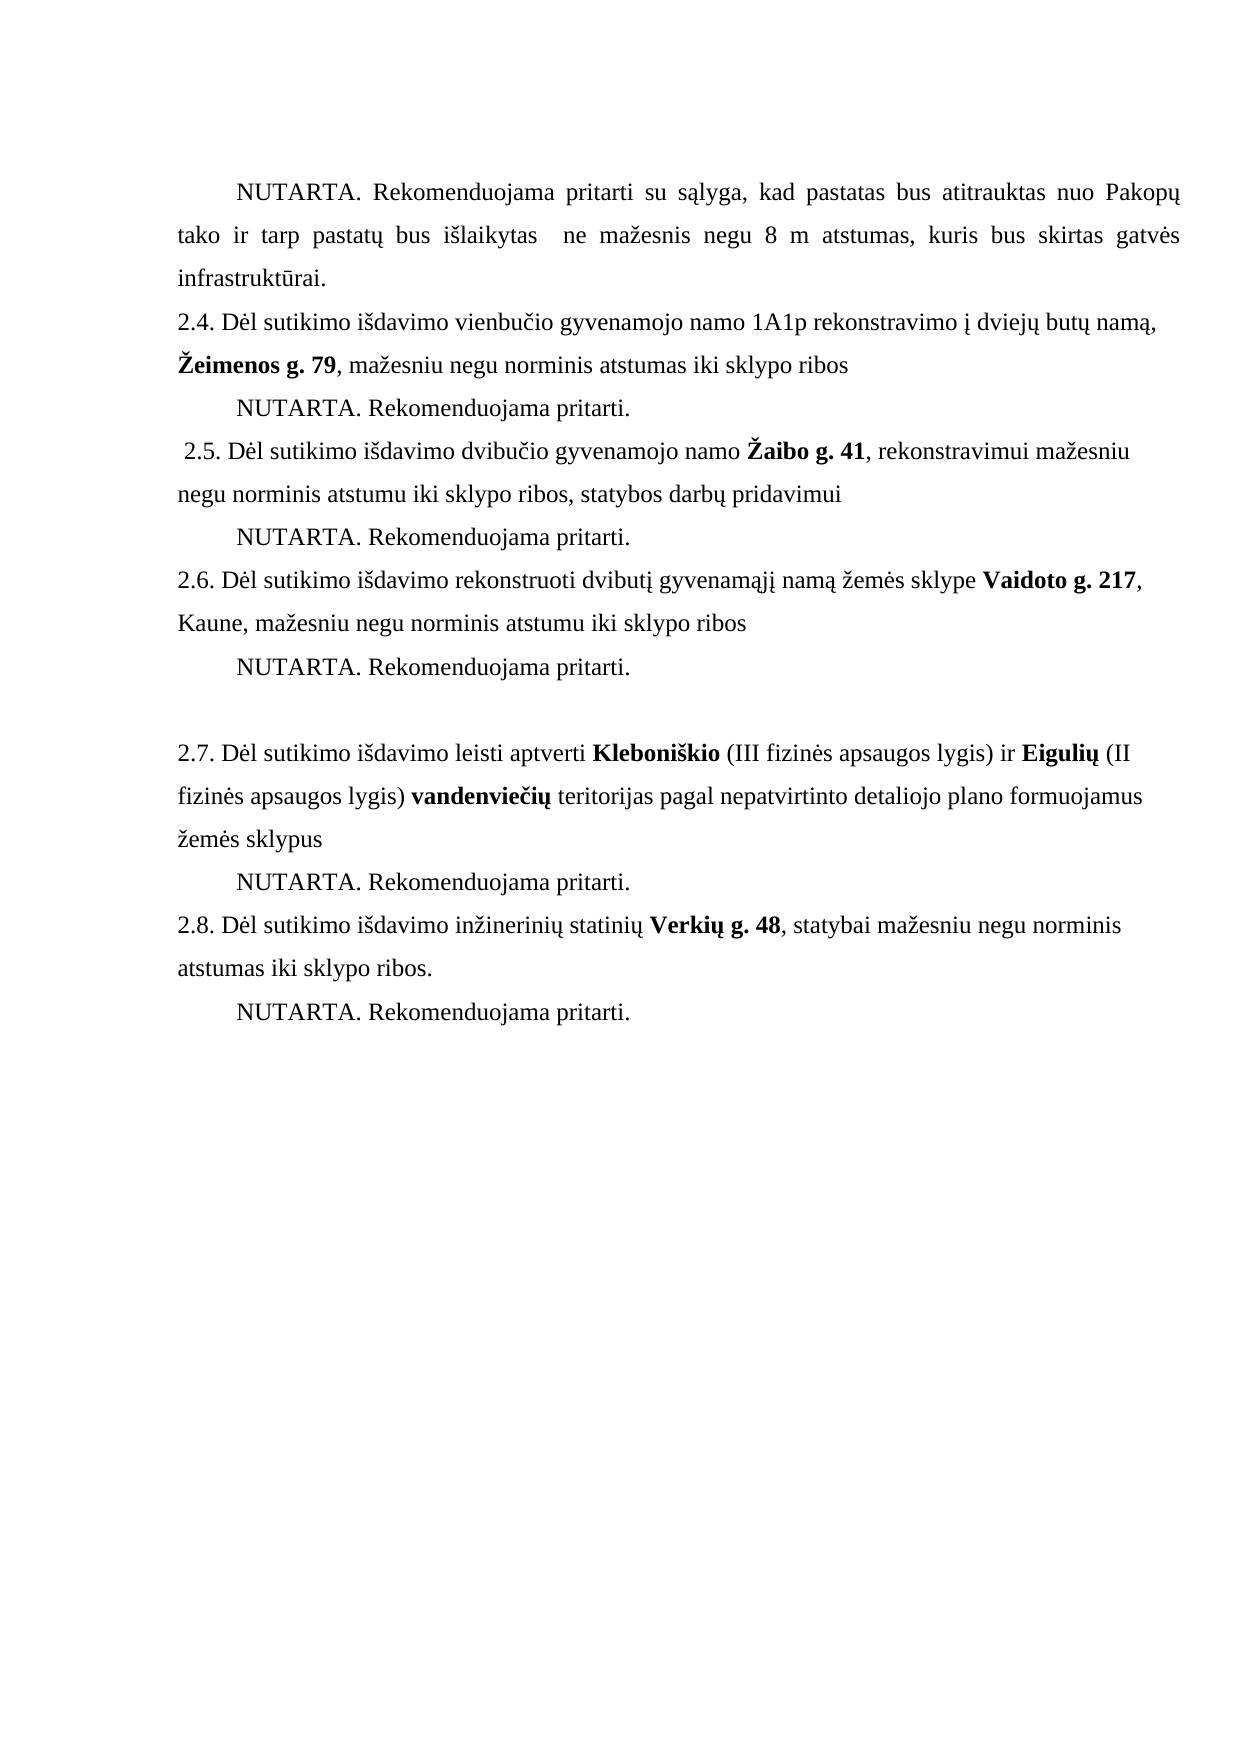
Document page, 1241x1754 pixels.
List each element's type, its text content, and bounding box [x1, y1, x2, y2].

text 2.5. Dėl sutikimo išdavimo dvibučio gyvenamojo namo Žaibo g. 41, rekonstravimui mažesniu negu norminis atstumu iki sklypo ribos, statybos darbų pridavimui [177, 436, 1181, 508]
text 2.7. Dėl sutikimo išdavimo leisti aptverti Kleboniškio (III fizinės apsaugos lygis) ir Eigulių (II fizinės apsaugos lygis) vandenviečių teritorijas pagal nepatvirtinto detaliojo plano formuojamus žemės sklypus [177, 738, 1181, 853]
text 2.6. Dėl sutikimo išdavimo rekonstruoti dvibutį gyvenamąjį namą žemės sklype Vaidoto g. 217, Kaune, mažesniu negu norminis atstumu iki sklypo ribos [177, 565, 1181, 637]
text NUTARTA. Rekomenduojama pritarti su sąlyga, kad pastatas bus atitrauktas nuo Pakopų tako ir tarp pastatų bus išlaikytas ne mažesnis negu 8 m atstumas, kuris bus skirtas gatvės infrastruktūrai. [177, 177, 1181, 292]
text NUTARTA. Rekomenduojama pritarti. [177, 652, 1181, 680]
text 2.4. Dėl sutikimo išdavimo vienbučio gyvenamojo namo 1A1p rekonstravimo į dviejų butų namą, Žeimenos g. 79, mažesniu negu norminis atstumas iki sklypo ribos [177, 307, 1181, 378]
text NUTARTA. Rekomenduojama pritarti. [177, 997, 1181, 1025]
text NUTARTA. Rekomenduojama pritarti. [177, 522, 1181, 551]
text 2.8. Dėl sutikimo išdavimo inžinerinių statinių Verkių g. 48, statybai mažesniu negu norminis atstumas iki sklypo ribos. [177, 910, 1181, 982]
text NUTARTA. Rekomenduojama pritarti. [177, 867, 1181, 896]
text NUTARTA. Rekomenduojama pritarti. [177, 393, 1181, 422]
